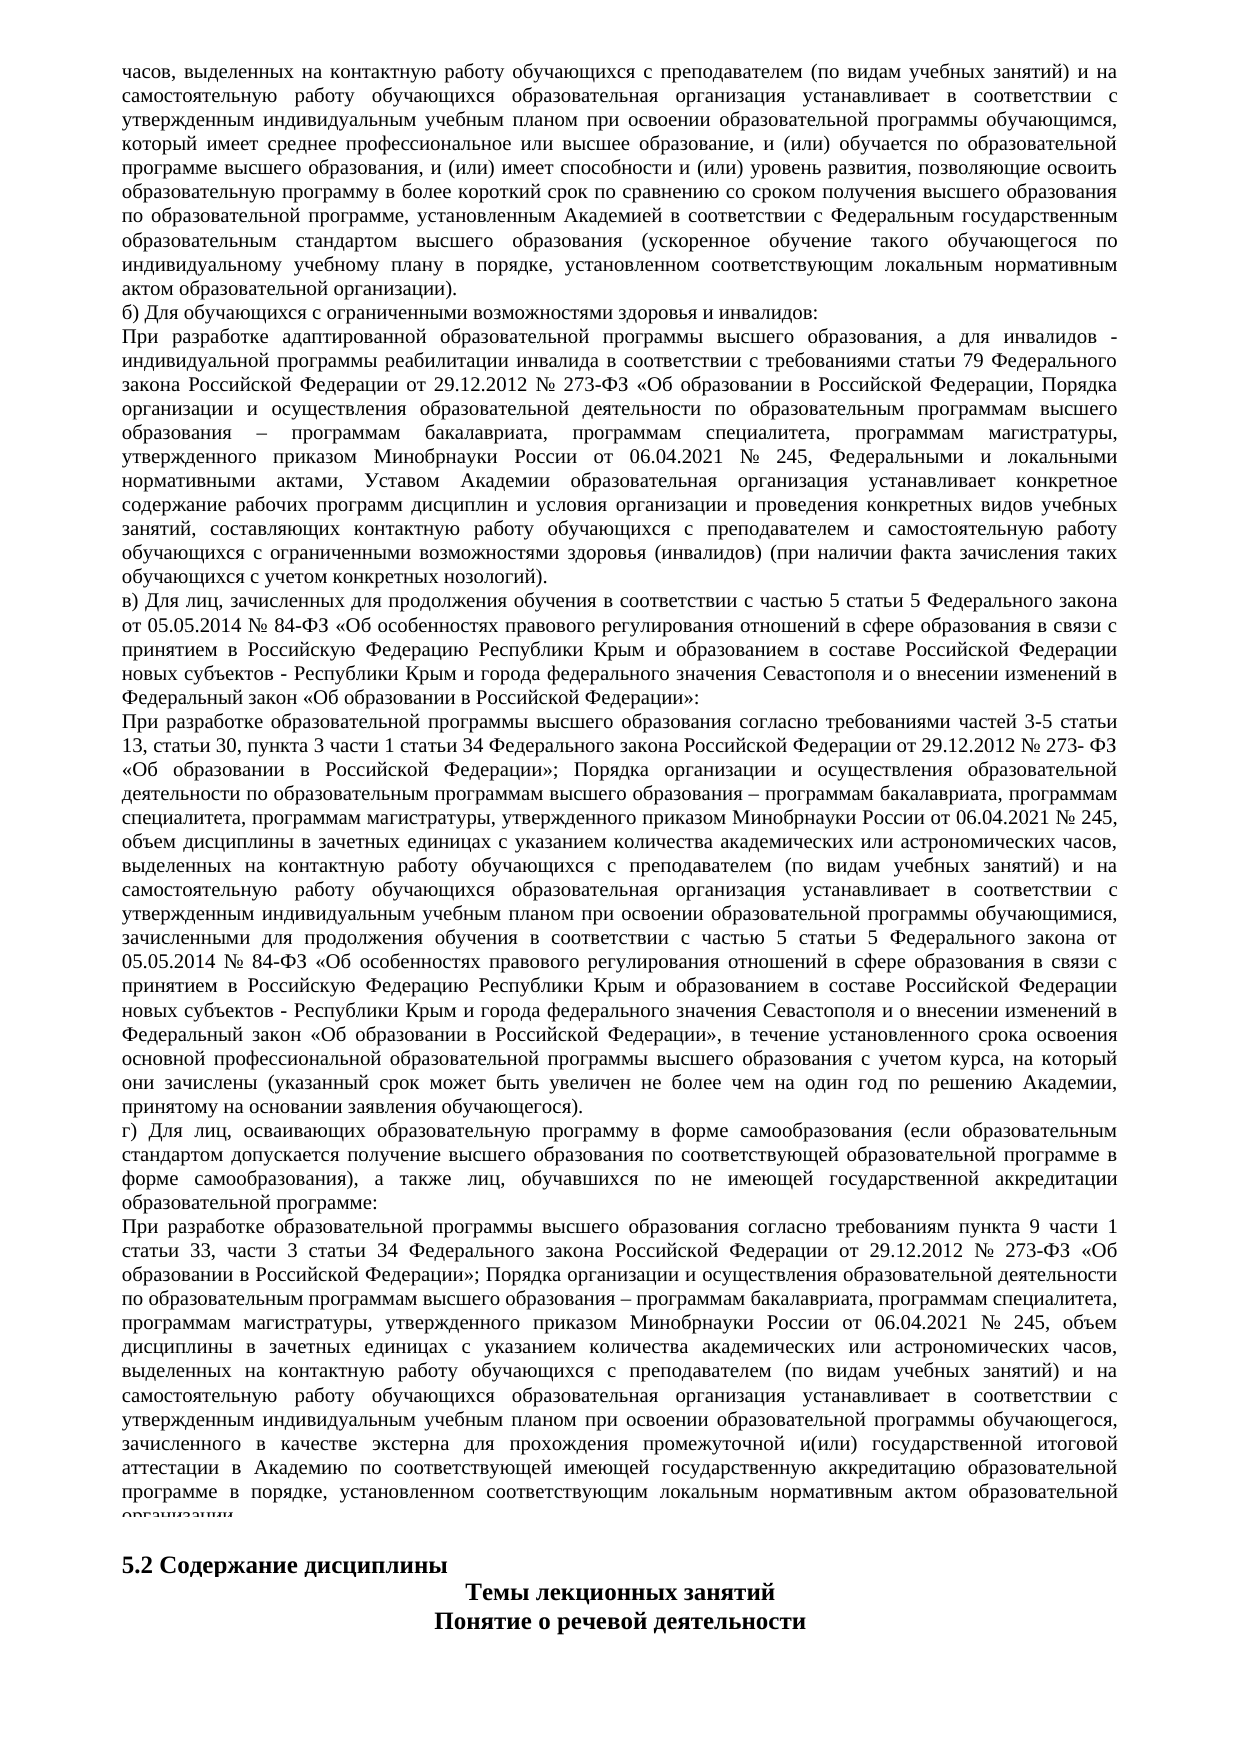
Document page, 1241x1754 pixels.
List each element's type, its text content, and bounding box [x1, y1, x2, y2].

table_cell 5.2 Содержание дисциплины [118, 1516, 1122, 1577]
table_cell Понятие о речевой деятельности [118, 1606, 1122, 1637]
table_header часов, выделенных на контактную работу обучающихся с преподавателем (по видам учебных занятий) и на самостоятельную работу обучающихся образовательная организация устанавливает в соответствии с утвержденным индивидуальным учебным планом при освоении образовательной программы обучающимся, который имеет среднее профессиональное или высшее образование, и (или) обучается по образовательной программе высшего образования, и (или) имеет способности и (или) уровень развития, позволяющие освоить образовательную программу в более короткий срок по сравнению со сроком получения высшего образования по образовательной программе, установленным Академией в соответствии с Федеральным государственным образовательным стандартом высшего образования (ускоренное обучение такого обучающегося по индивидуальному учебному плану в порядке, установленном соответствующим локальным нормативным актом образовательной организации). б) Для обучающихся с ограниченными возможностями здоровья и инвалидов: При разработке адаптированной образовательной программы высшего образования, а для инвалидов - индивидуальной программы реабилитации инвалида в соответствии с требованиями статьи 79 Федерального закона Российской Федерации от 29.12.2012 № 273-ФЗ «Об образовании в Российской Федерации, Порядка организации и осуществления образовательной деятельности по образовательным программам высшего образования – программам бакалавриата, программам специалитета, программам магистратуры, утвержденного приказом Минобрнауки России от 06.04.2021 № 245, Федеральными и локальными нормативными актами, Уставом Академии образовательная организация устанавливает конкретное содержание рабочих программ дисциплин и условия организации и проведения конкретных видов учебных занятий, составляющих контактную работу обучающихся с преподавателем и самостоятельную работу обучающихся с ограниченными возможностями здоровья (инвалидов) (при наличии факта зачисления таких обучающихся с учетом конкретных нозологий). в) Для лиц, зачисленных для продолжения обучения в соответствии с частью 5 статьи 5 Федерального закона от 05.05.2014 № 84-ФЗ «Об особенностях правового регулирования отношений в сфере образования в связи с принятием в Российскую Федерацию Республики Крым и образованием в составе Российской Федерации новых субъектов - Республики Крым и города федерального значения Севастополя и о внесении изменений в Федеральный закон «Об образовании в Российской Федерации»: При разработке образовательной программы высшего образования согласно требованиями частей 3-5 статьи 13, статьи 30, пункта 3 части 1 статьи 34 Федерального закона Российской Федерации от 29.12.2012 № 273- ФЗ «Об образовании в Российской Федерации»; Порядка организации и осуществления образовательной деятельности по образовательным программам высшего образования – программам бакалавриата, программам специалитета, программам магистратуры, утвержденного приказом Минобрнауки России от 06.04.2021 № 245, объем дисциплины в зачетных единицах с указанием количества академических или астрономических часов, выделенных на контактную работу обучающихся с преподавателем (по видам учебных занятий) и на самостоятельную работу обучающихся образовательная организация устанавливает в соответствии с утвержденным индивидуальным учебным планом при освоении образовательной программы обучающимися, зачисленными для продолжения обучения в соответствии с частью 5 статьи 5 Федерального закона от 05.05.2014 № 84-ФЗ «Об особенностях правового регулирования отношений в сфере образования в связи с принятием в Российскую Федерацию Республики Крым и образованием в составе Российской Федерации новых субъектов - Республики Крым и города федерального значения Севастополя и о внесении изменений в Федеральный закон «Об образовании в Российской Федерации», в течение установленного срока освоения основной профессиональной образовательной программы высшего образования с учетом курса, на который они зачислены (указанный срок может быть увеличен не более чем на один год по решению Академии, принятому на основании заявления обучающегося). г) Для лиц, осваивающих образовательную программу в форме самообразования (если образовательным стандартом допускается получение высшего образования по соответствующей образовательной программе в форме самообразования), а также лиц, обучавшихся по не имеющей государственной аккредитации образовательной программе: При разработке образовательной программы высшего образования согласно требованиям пункта 9 части 1 статьи 33, части 3 статьи 34 Федерального закона Российской Федерации от 29.12.2012 № 273-ФЗ «Об образовании в Российской Федерации»; Порядка организации и осуществления образовательной деятельности по образовательным программам высшего образования – программам бакалавриата, программам специалитета, программам магистратуры, утвержденного приказом Минобрнауки России от 06.04.2021 № 245, объем дисциплины в зачетных единицах с указанием количества академических или астрономических часов, выделенных на контактную работу обучающихся с преподавателем (по видам учебных занятий) и на самостоятельную работу обучающихся образовательная организация устанавливает в соответствии с утвержденным индивидуальным учебным планом при освоении образовательной программы обучающегося, зачисленного в качестве экстерна для прохождения промежуточной и(или) государственной итоговой аттестации в Академию по соответствующей имеющей государственную аккредитацию образовательной программе в порядке, установленном соответствующим локальным нормативным актом образовательной организации. [118, 59, 1122, 1516]
table_cell Темы лекционных занятий [118, 1577, 1122, 1606]
